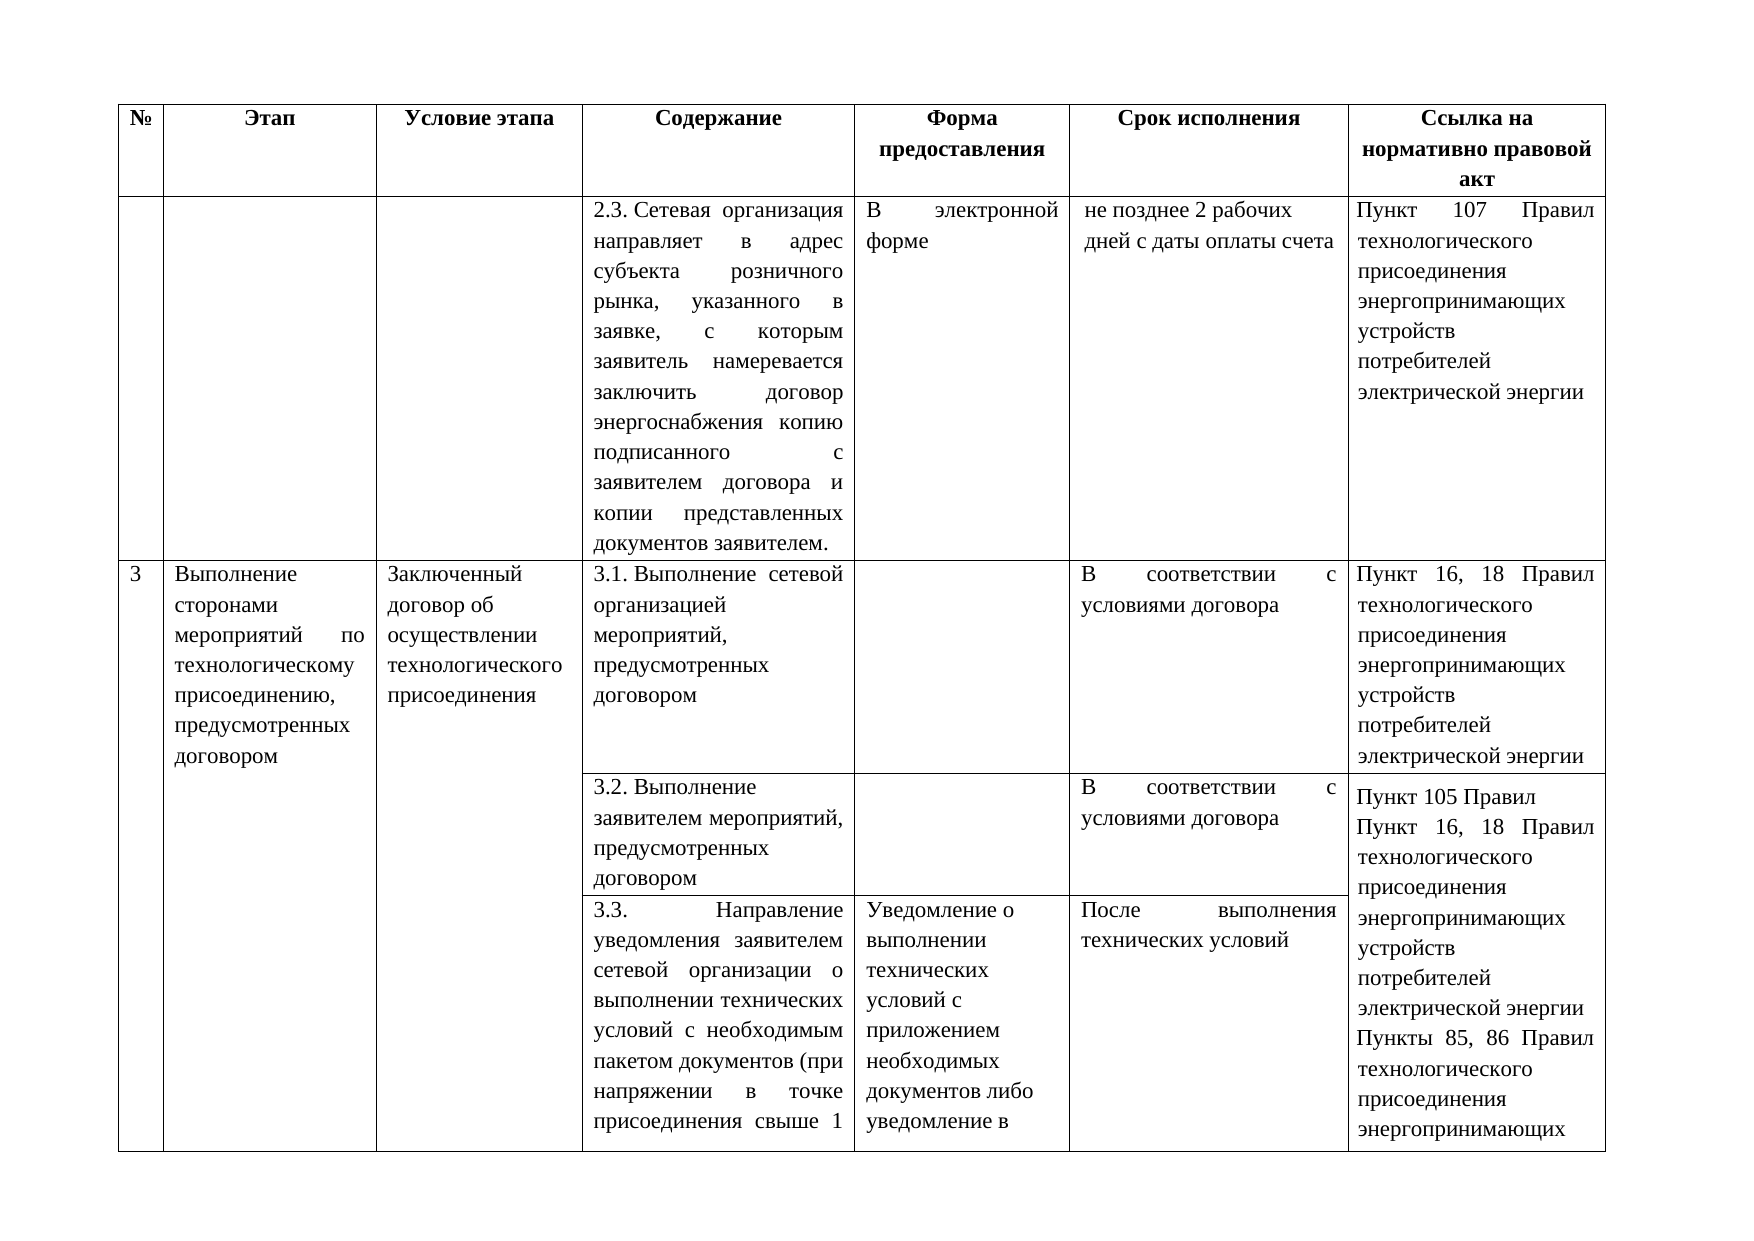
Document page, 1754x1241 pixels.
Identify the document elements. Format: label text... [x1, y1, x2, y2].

table_cell После выполнения технических условий [1070, 896, 1348, 1151]
table_cell В соответствии с условиями договора [1070, 774, 1348, 895]
table_cell В электронной форме [855, 197, 1069, 559]
table_cell 3 [119, 561, 163, 1151]
table_cell Пункт 16, 18 Правил технологического присоединения энергопринимающих устройств потребителей электрической энергии [1349, 561, 1605, 772]
table_cell не позднее 2 рабочих дней с даты оплаты счета [1070, 197, 1348, 559]
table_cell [855, 896, 1069, 1151]
table_header Форма предоставления [855, 105, 1069, 196]
table_cell Пункт 107 Правил технологического присоединения энергопринимающих устройств потребителей электрической энергии [1349, 197, 1605, 559]
table_cell [855, 774, 1069, 895]
table_header Содержание [583, 105, 854, 196]
table_cell Пункт 105 Правил Пункт 16, 18 Правил технологического присоединения энергопринимающих устройств потребителей электрической энергии Пункты 85, 86 Правил технологического присоединения энергопринимающих устройств потребителей электрической энергии [1349, 774, 1605, 1151]
table_cell Выполнение сторонами мероприятий по технологическому присоединению, предусмотренных договором [164, 561, 376, 1151]
table_header № [119, 105, 163, 196]
table_cell 3.2. Выполнение заявителем мероприятий, предусмотренных договором [583, 774, 854, 895]
table_cell 3.1. Выполнение сетевой организацией мероприятий, предусмотренных договором [583, 561, 854, 772]
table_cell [583, 896, 854, 1151]
table_cell Заключенный договор об осуществлении технологического присоединения [377, 561, 582, 1151]
table_header Срок исполнения [1070, 105, 1348, 196]
table_header Этап [164, 105, 376, 196]
table_cell 2.3. Сетевая организация направляет в адрес субъекта розничного рынка, указанного в заявке, с которым заявитель намеревается заключить договор энергоснабжения копию подписанного с заявителем договора и копии представленных документов заявителем. [583, 197, 854, 559]
table_header Условие этапа [377, 105, 582, 196]
table_cell В соответствии с условиями договора [1070, 561, 1348, 772]
table_cell [855, 561, 1069, 772]
table_header Ссылка на нормативно правовой акт [1349, 105, 1605, 196]
